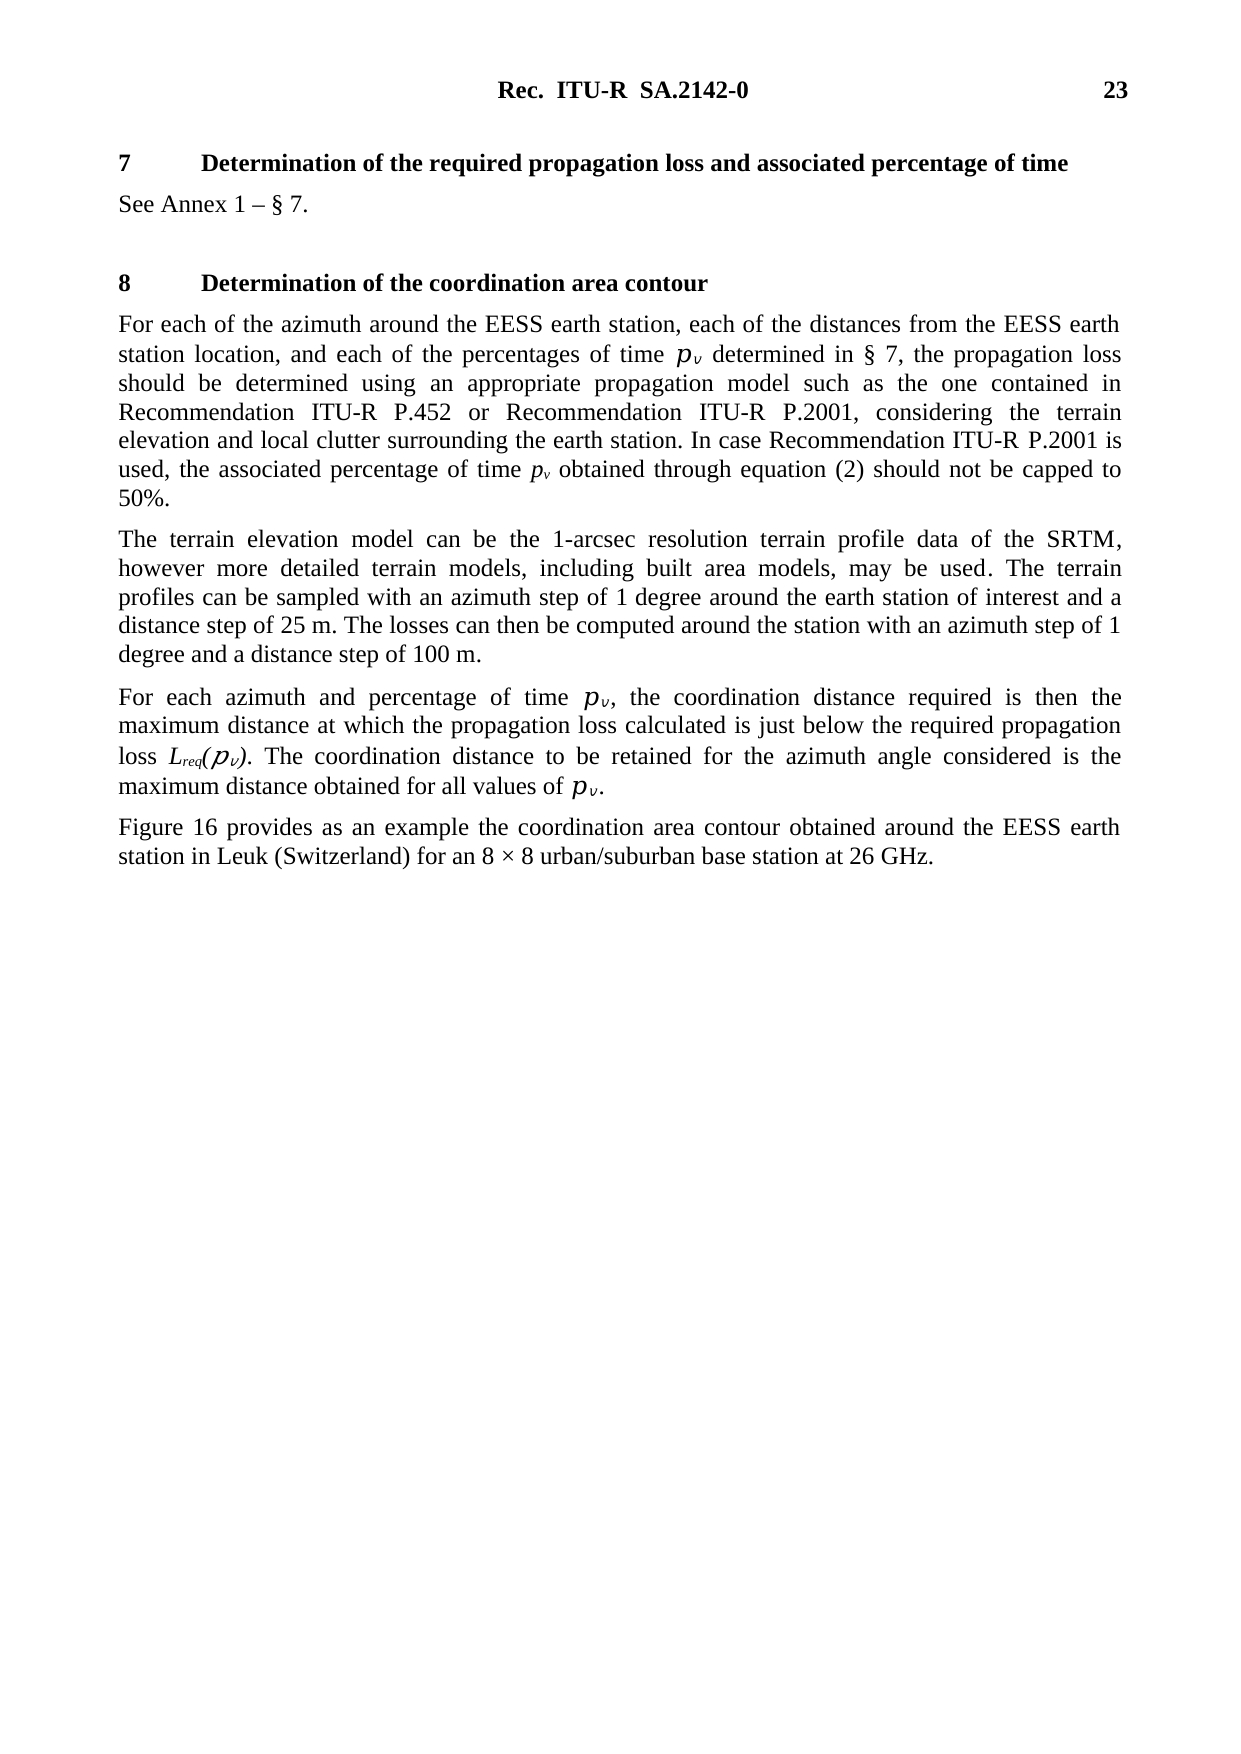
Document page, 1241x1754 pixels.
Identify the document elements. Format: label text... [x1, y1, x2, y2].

text For each azimuth and percentage of time 𝑝𝑣, the coordination distance required is then the maximum distance at which the propagation loss calculated is just below the required propagation loss Lreq(𝑝𝑣). The coordination distance to be retained for the azimuth angle considered is the maximum distance obtained for all values of 𝑝𝑣. [118, 680, 1122, 800]
text Figure 16 provides as an example the coordination area contour obtained around the EESS earth station in Leuk (Switzerland) for an 8 × 8 urban/suburban base station at 26 GHz. [118, 812, 1122, 870]
text See Annex 1 – § 7. [118, 189, 1122, 218]
subtitle 7 Determination of the required propagation loss and associated percentage of time [118, 148, 1122, 176]
subtitle 8 Determination of the coordination area contour [118, 268, 1122, 296]
text The terrain elevation model can be the 1-arcsec resolution terrain profile data of the SRTM, however more detailed terrain models, including built area models, may be used. The terrain profiles can be sampled with an azimuth step of 1 degree around the earth station of interest and a distance step of 25 m. The losses can then be computed around the station with an azimuth step of 1 degree and a distance step of 100 m. [118, 524, 1122, 668]
text For each of the azimuth around the EESS earth station, each of the distances from the EESS earth station location, and each of the percentages of time 𝑝𝑣 determined in § 7, the propagation loss should be determined using an appropriate propagation model such as the one contained in Recommendation ITU-R P.452 or Recommendation ITU-R P.2001, considering the terrain elevation and local clutter surrounding the earth station. In case Recommendation ITU-R P.2001 is used, the associated percentage of time pv obtained through equation (2) should not be capped to 50%. [118, 309, 1122, 512]
